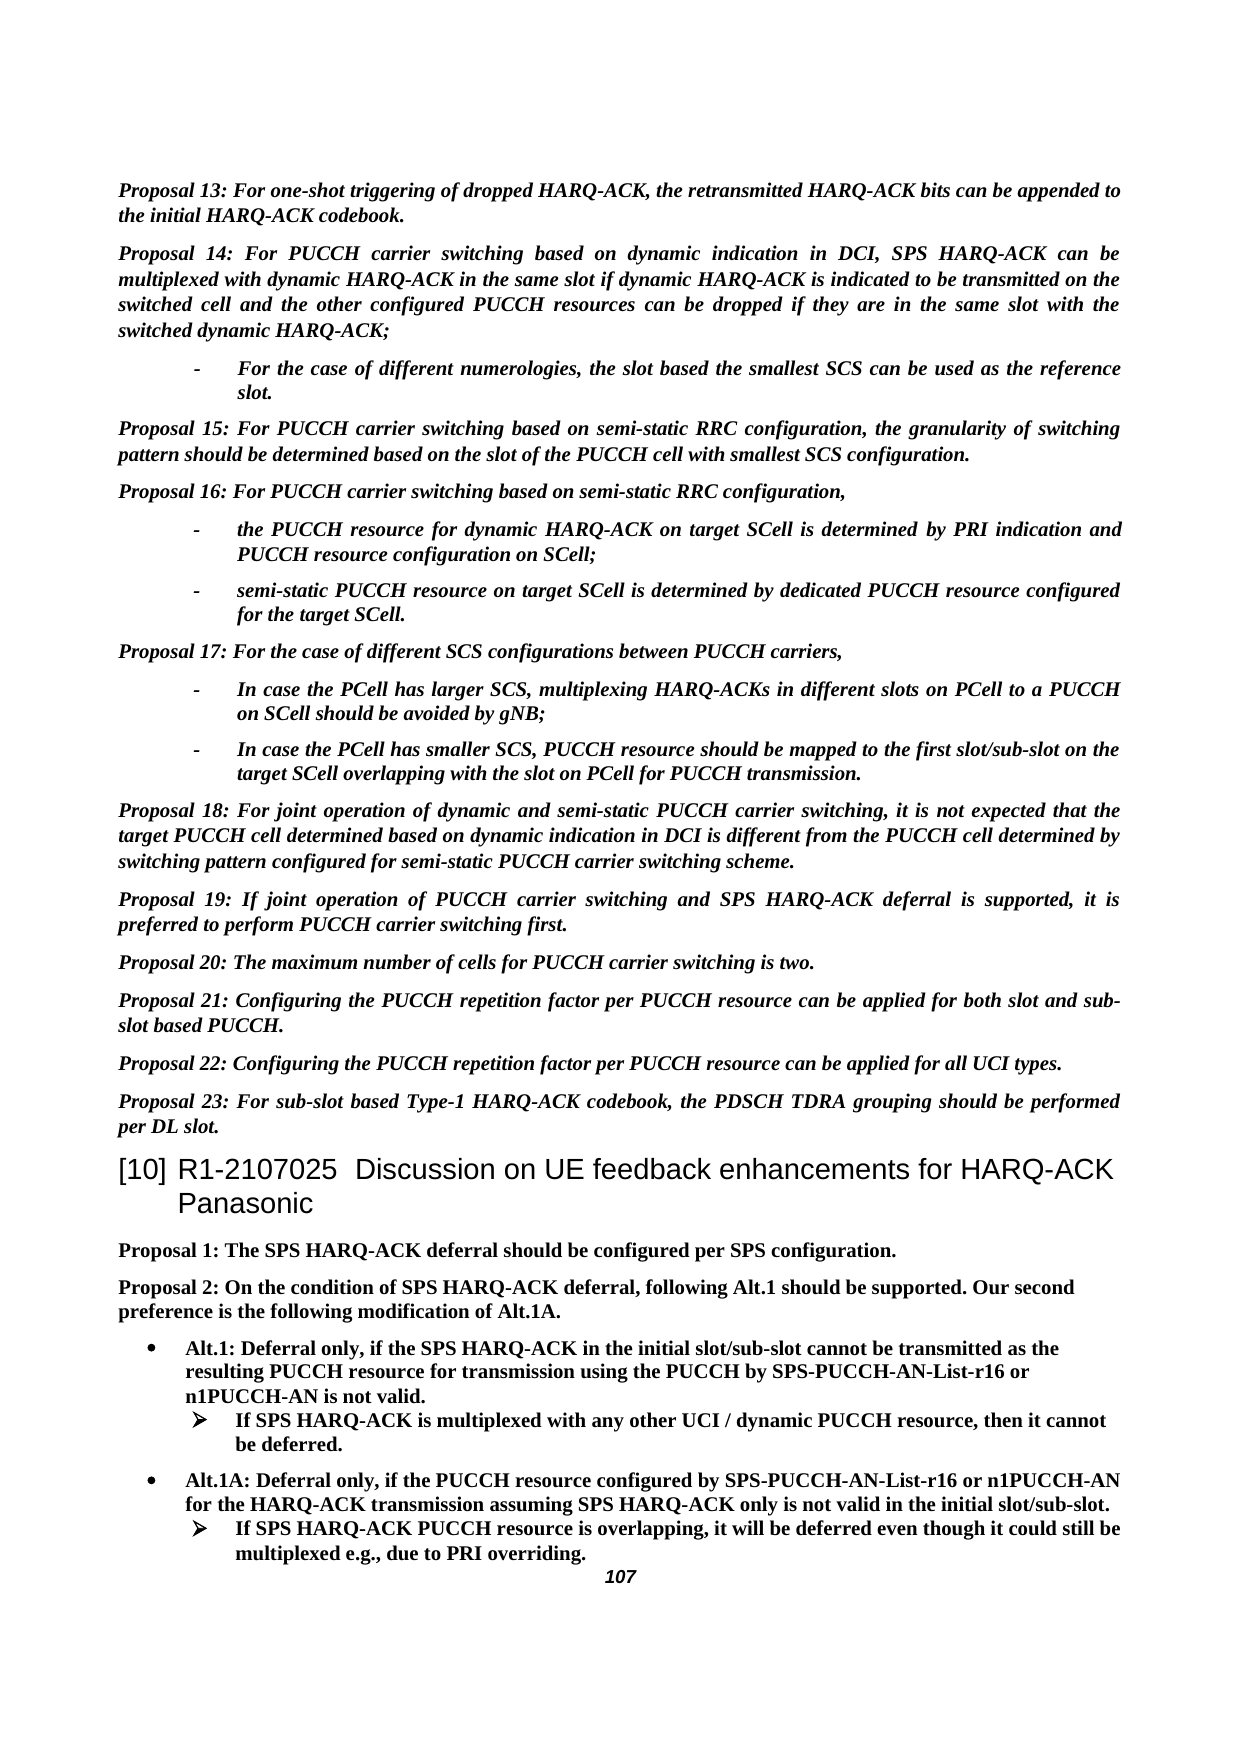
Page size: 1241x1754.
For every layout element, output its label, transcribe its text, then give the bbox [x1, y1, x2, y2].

text Proposal 21: Configuring the PUCCH repetition factor per PUCCH resource can be applied for both slot and sub-slot based PUCCH. [118, 988, 1122, 1037]
list If SPS HARQ-ACK PUCCH resource is overlapping, it will be deferred even though it could still be multiplexed e.g., due to PRI overriding. [191, 1516, 1122, 1564]
list semi-static PUCCH resource on target SCell is determined by dedicated PUCCH resource configured for the target SCell. [193, 578, 1122, 626]
list the PUCCH resource for dynamic HARQ-ACK on target SCell is determined by PRI indication and PUCCH resource configuration on SCell; [193, 517, 1122, 566]
text Proposal 22: Configuring the PUCCH repetition factor per PUCCH resource can be applied for all UCI types. [118, 1051, 1122, 1075]
text Proposal 19: If joint operation of PUCCH carrier switching and SPS HARQ-ACK deferral is supported, it is preferred to perform PUCCH carrier switching first. [118, 887, 1122, 936]
list If SPS HARQ-ACK is multiplexed with any other UCI / dynamic PUCCH resource, then it cannot be deferred. [191, 1408, 1122, 1456]
subtitle R1-2107025 Discussion on UE feedback enhancements for HARQ-ACK Panasonic [118, 1152, 1122, 1219]
text Proposal 14: For PUCCH carrier switching based on dynamic indication in DCI, SPS HARQ-ACK can be multiplexed with dynamic HARQ-ACK in the same slot if dynamic HARQ-ACK is indicated to be transmitted on the switched cell and the other configured PUCCH resources can be dropped if they are in the same slot with the switched dynamic HARQ-ACK; [118, 241, 1122, 342]
list Alt.1: Deferral only, if the SPS HARQ-ACK in the initial slot/sub-slot cannot be transmitted as the resulting PUCCH resource for transmission using the PUCCH by SPS-PUCCH-AN-List-r16 or n1PUCCH-AN is not valid. [148, 1335, 1122, 1408]
list In case the PCell has smaller SCS, PUCCH resource should be mapped to the first slot/sub-slot on the target SCell overlapping with the slot on PCell for PUCCH transmission. [193, 737, 1122, 785]
text Proposal 23: For sub-slot based Type-1 HARQ-ACK codebook, the PDSCH TDRA grouping should be performed per DL slot. [118, 1089, 1122, 1138]
list Alt.1A: Deferral only, if the PUCCH resource configured by SPS-PUCCH-AN-List-r16 or n1PUCCH-AN for the HARQ-ACK transmission assuming SPS HARQ-ACK only is not valid in the initial slot/sub-slot. [148, 1468, 1122, 1516]
text Proposal 20: The maximum number of cells for PUCCH carrier switching is two. [118, 950, 1122, 974]
text Proposal 13: For one-shot triggering of dropped HARQ-ACK, the retransmitted HARQ-ACK bits can be appended to the initial HARQ-ACK codebook. [118, 178, 1122, 227]
text Proposal 2: On the condition of SPS HARQ-ACK deferral, following Alt.1 should be supported. Our second preference is the following modification of Alt.1A. [118, 1275, 1122, 1323]
text Proposal 1: The SPS HARQ-ACK deferral should be configured per SPS configuration. [118, 1238, 1122, 1262]
text Proposal 17: For the case of different SCS configurations between PUCCH carriers, [118, 639, 1122, 663]
list In case the PCell has larger SCS, multiplexing HARQ-ACKs in different slots on PCell to a PUCCH on SCell should be avoided by gNB; [193, 677, 1122, 725]
text Proposal 18: For joint operation of dynamic and semi-static PUCCH carrier switching, it is not expected that the target PUCCH cell determined based on dynamic indication in DCI is different from the PUCCH cell determined by switching pattern configured for semi-static PUCCH carrier switching scheme. [118, 798, 1122, 873]
text Proposal 16: For PUCCH carrier switching based on semi-static RRC configuration, [118, 479, 1122, 503]
text Proposal 15: For PUCCH carrier switching based on semi-static RRC configuration, the granularity of switching pattern should be determined based on the slot of the PUCCH cell with smallest SCS configuration. [118, 416, 1122, 466]
list For the case of different numerologies, the slot based the smallest SCS can be used as the reference slot. [194, 356, 1122, 404]
